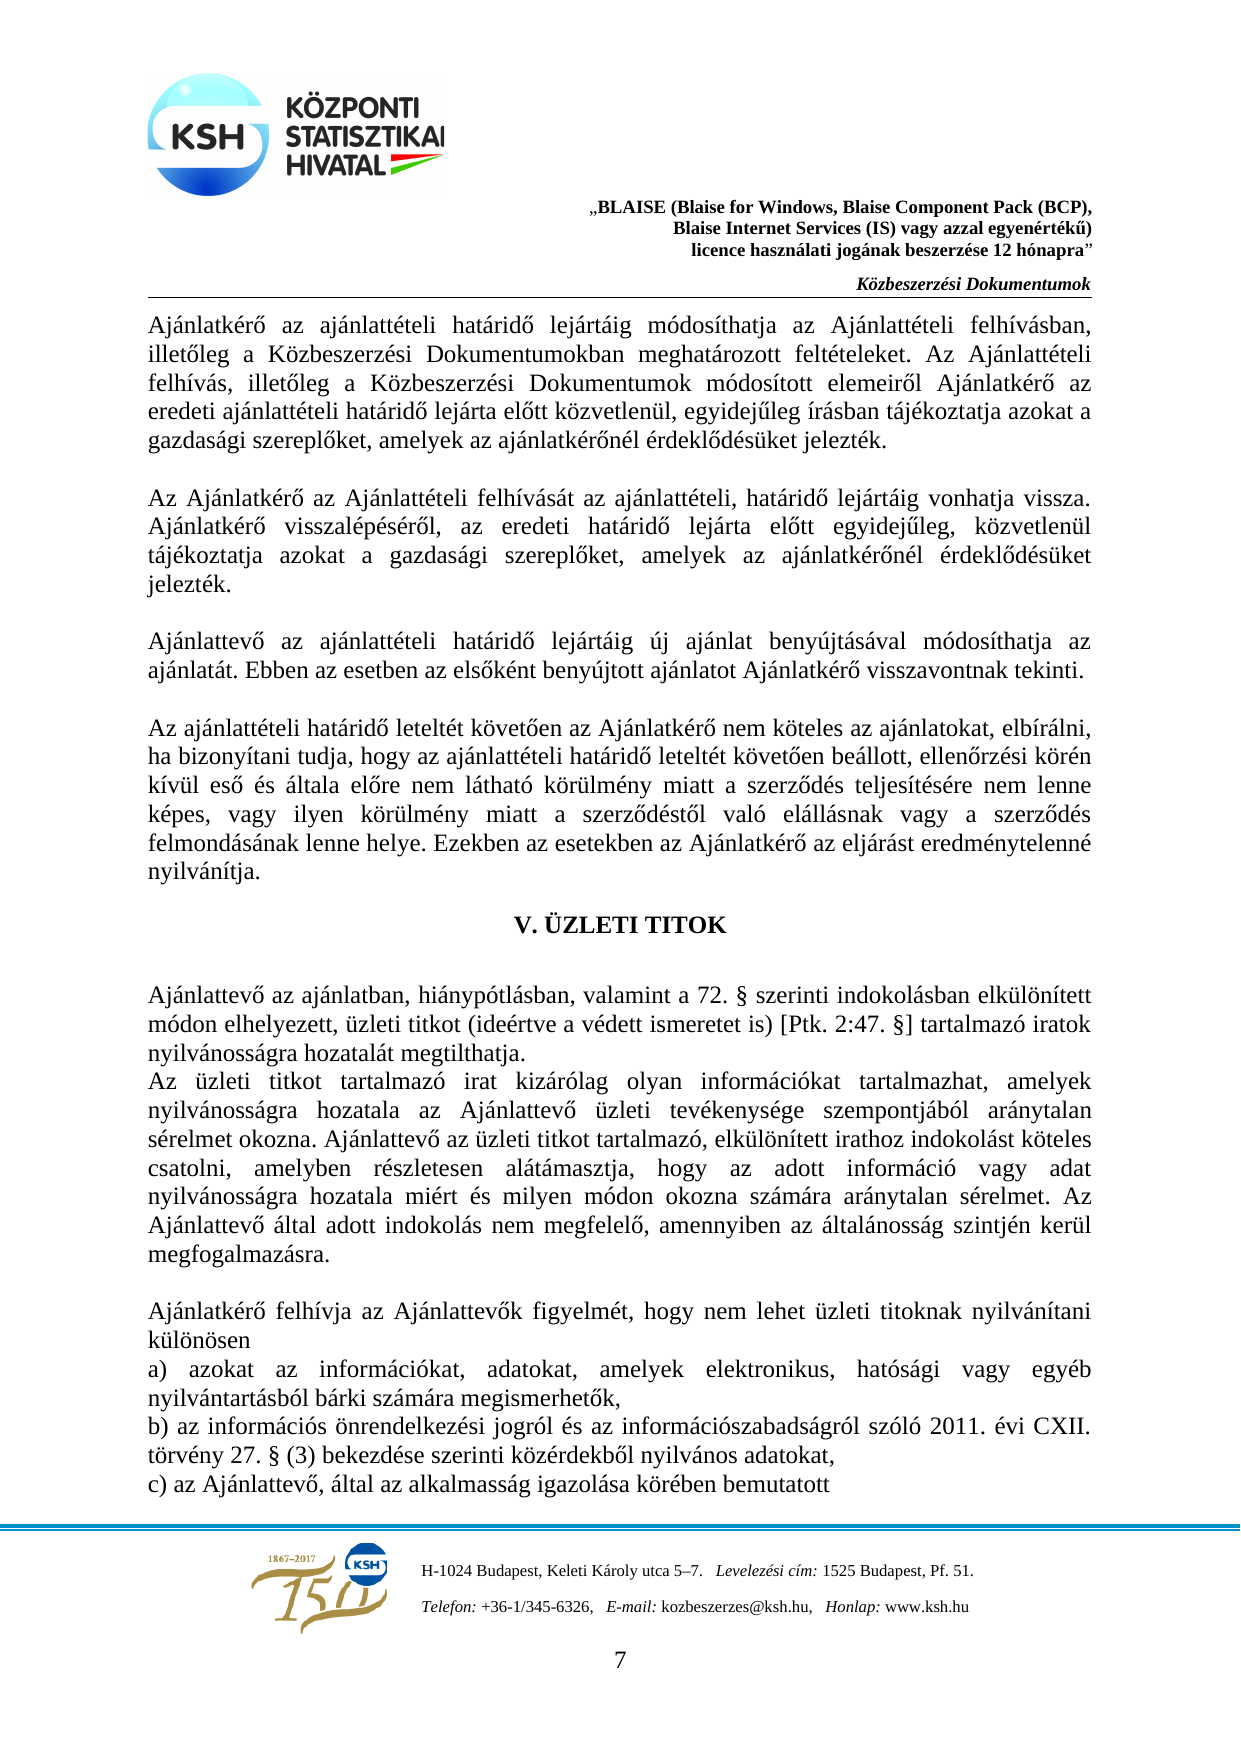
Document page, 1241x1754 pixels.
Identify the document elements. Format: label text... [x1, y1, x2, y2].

subtitle V. Üzleti Titok [148, 910, 1092, 939]
text Az üzleti titkot tartalmazó irat kizárólag olyan információkat tartalmazhat, amelyek nyilvánosságra hozatala az Ajánlattevő üzleti tevékenysége szempontjából aránytalan sérelmet okozna. Ajánlattevő az üzleti titkot tartalmazó, elkülönített irathoz indokolást köteles csatolni, amelyben részletesen alátámasztja, hogy az adott információ vagy adat nyilvánosságra hozatala miért és milyen módon okozna számára aránytalan sérelmet. Az Ajánlattevő által adott indokolás nem megfelelő, amennyiben az általánosság szintjén kerül megfogalmazásra. [148, 1066, 1092, 1268]
text Ajánlattevő az ajánlattételi határidő lejártáig új ajánlat benyújtásával módosíthatja az ajánlatát. Ebben az esetben az elsőként benyújtott ajánlatot Ajánlatkérő visszavontnak tekinti. [148, 626, 1092, 684]
text b) az információs önrendelkezési jogról és az információszabadságról szóló 2011. évi CXII. törvény 27. § (3) bekezdése szerinti közérdekből nyilvános adatokat, [148, 1411, 1092, 1469]
text Az ajánlattételi határidő leteltét követően az Ajánlatkérő nem köteles az ajánlatokat, elbírálni, ha bizonyítani tudja, hogy az ajánlattételi határidő leteltét követően beállott, ellenőrzési körén kívül eső és általa előre nem látható körülmény miatt a szerződés teljesítésére nem lenne képes, vagy ilyen körülmény miatt a szerződéstől való elállásnak vagy a szerződés felmondásának lenne helye. Ezekben az esetekben az Ajánlatkérő az eljárást eredménytelenné nyilvánítja. [148, 713, 1092, 885]
text c) az Ajánlattevő, által az alkalmasság igazolása körében bemutatott [148, 1469, 1092, 1498]
text Ajánlatkérő felhívja az Ajánlattevők figyelmét, hogy nem lehet üzleti titoknak nyilvánítani különösen [148, 1296, 1092, 1354]
text a) azokat az információkat, adatokat, amelyek elektronikus, hatósági vagy egyéb nyilvántartásból bárki számára megismerhetők, [148, 1354, 1092, 1411]
picture [251, 1543, 388, 1634]
text Ajánlatkérő az ajánlattételi határidő lejártáig módosíthatja az Ajánlattételi felhívásban, illetőleg a Közbeszerzési Dokumentumokban meghatározott feltételeket. Az Ajánlattételi felhívás, illetőleg a Közbeszerzési Dokumentumok módosított elemeiről Ajánlatkérő az eredeti ajánlattételi határidő lejárta előtt közvetlenül, egyidejűleg írásban tájékoztatja azokat a gazdasági szereplőket, amelyek az ajánlatkérőnél érdeklődésüket jelezték. [148, 310, 1092, 454]
text Az Ajánlatkérő az Ajánlattételi felhívását az ajánlattételi, határidő lejártáig vonhatja vissza. Ajánlatkérő visszalépéséről, az eredeti határidő lejárta előtt egyidejűleg, közvetlenül tájékoztatja azokat a gazdasági szereplőket, amelyek az ajánlatkérőnél érdeklődésüket jelezték. [148, 483, 1092, 598]
text Ajánlattevő az ajánlatban, hiánypótlásban, valamint a 72. § szerinti indokolásban elkülönített módon elhelyezett, üzleti titkot (ideértve a védett ismeretet is) [Ptk. 2:47. §] tartalmazó iratok nyilvánosságra hozatalát megtilthatja. [148, 980, 1092, 1066]
picture [147, 73, 445, 196]
